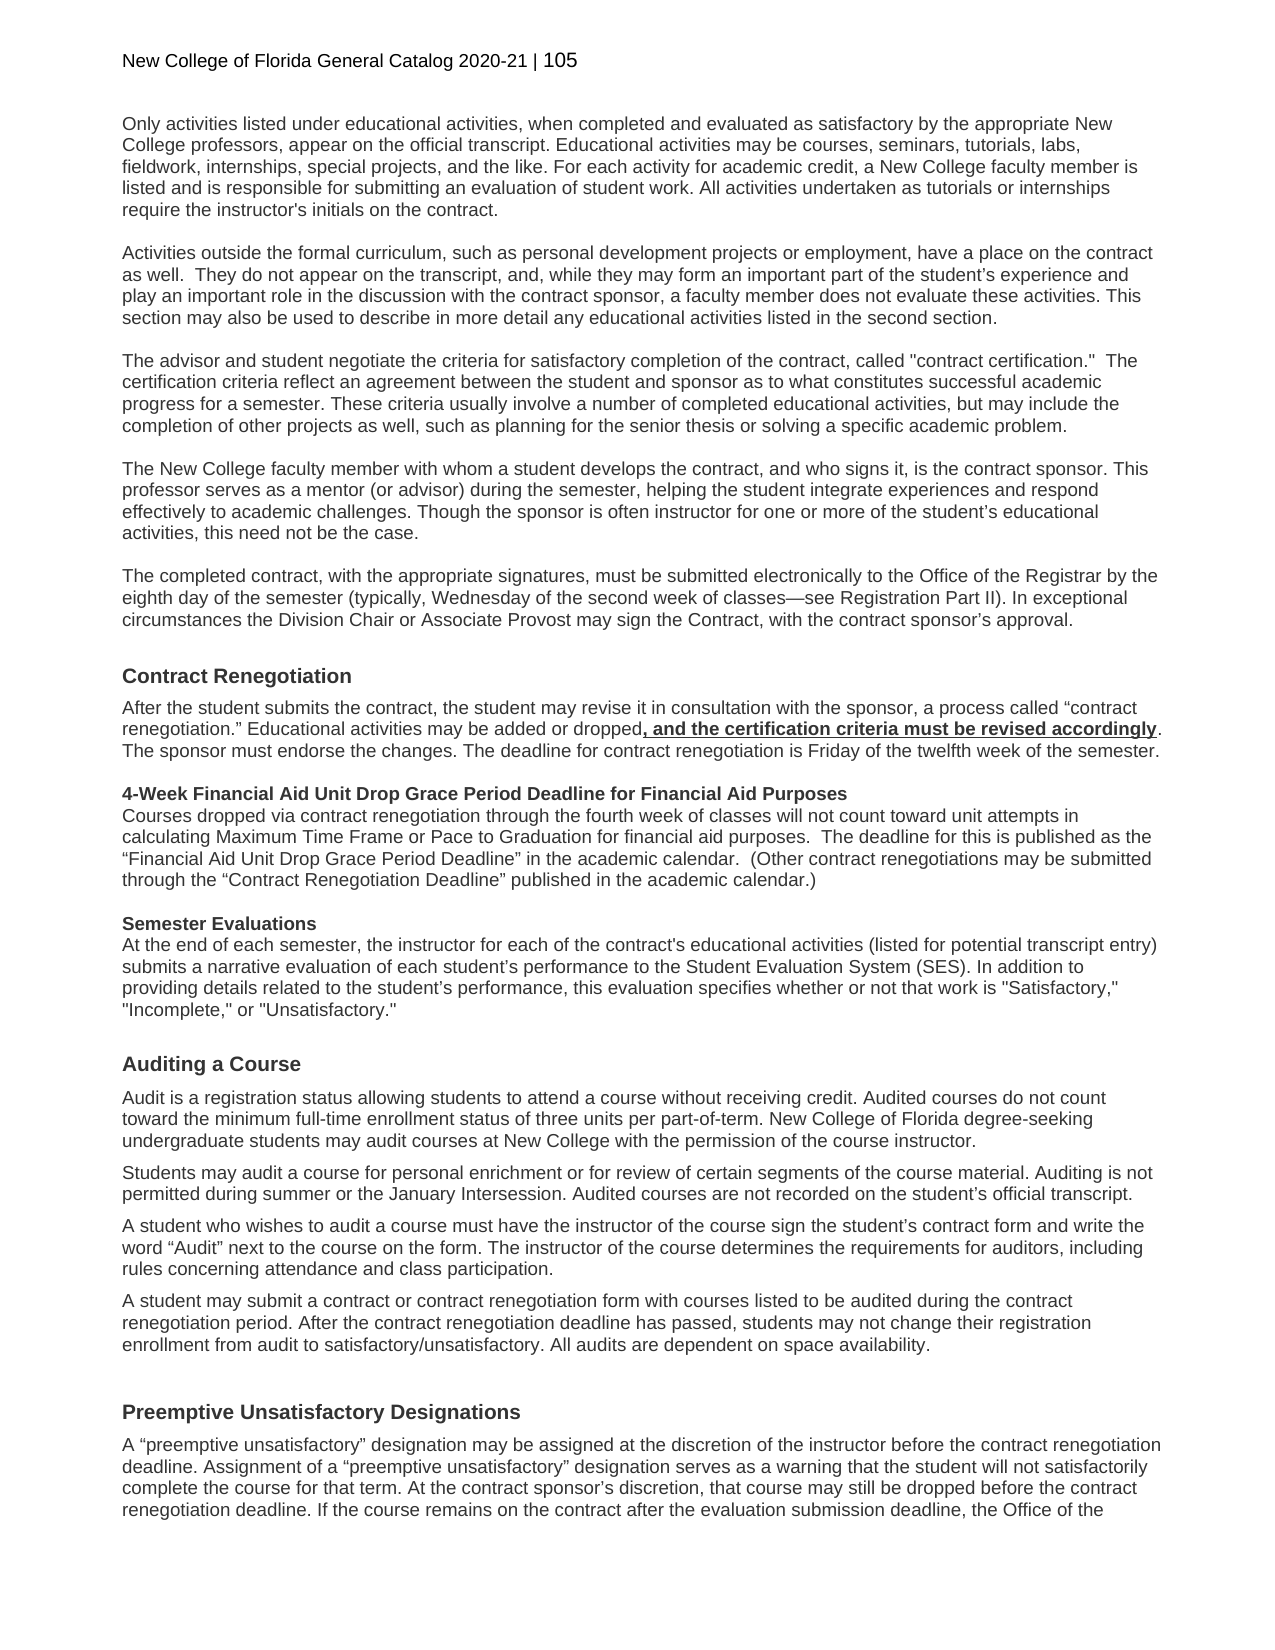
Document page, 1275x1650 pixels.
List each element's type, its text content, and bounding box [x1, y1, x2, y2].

text A student who wishes to audit a course must have the instructor of the course sign the student’s contract form and write the word “Audit” next to the course on the form. The instructor of the course determines the requirements for auditors, including rules concerning attendance and class participation. [122, 1215, 1162, 1280]
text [122, 1434, 1162, 1520]
text After the student submits the contract, the student may revise it in consultation with the sponsor, a process called “contract renegotiation.” Educational activities may be added or dropped, and the certification criteria must be revised accordingly. The sponsor must endorse the changes. The deadline for contract renegotiation is Friday of the twelfth week of the semester. [122, 697, 1162, 761]
text Preemptive Unsatisfactory Designations [122, 1400, 1162, 1424]
text Audit is a registration status allowing students to attend a course without receiving credit. Audited courses do not count toward the minimum full-time enrollment status of three units per part-of-term. New College of Florida degree-seeking undergraduate students may audit courses at New College with the permission of the course instructor. [122, 1086, 1162, 1151]
text Contract Renegotiation [122, 640, 1162, 688]
text Semester Evaluations [122, 912, 1162, 934]
text Students may audit a course for personal enrichment or for review of certain segments of the course material. Auditing is not permitted during summer or the January Intersession. Audited courses are not recorded on the student’s official transcript. [122, 1162, 1162, 1205]
text Auditing a Course [122, 1052, 1162, 1076]
text Courses dropped via contract renegotiation through the fourth week of classes will not count toward unit attempts in calculating Maximum Time Frame or Pace to Graduation for financial aid purposes. The deadline for this is published as the “Financial Aid Unit Drop Grace Period Deadline” in the academic calendar. (Other contract renegotiations may be submitted through the “Contract Renegotiation Deadline” published in the academic calendar.) [122, 804, 1162, 891]
text 4-Week Financial Aid Unit Drop Grace Period Deadline for Financial Aid Purposes [122, 783, 1162, 804]
text A student may submit a contract or contract renegotiation form with courses listed to be audited during the contract renegotiation period. After the contract renegotiation deadline has passed, students may not change their registration enrollment from audit to satisfactory/unsatisfactory. All audits are dependent on space availability. [122, 1290, 1162, 1355]
text At the end of each semester, the instructor for each of the contract's educational activities (listed for potential transcript entry) submits a narrative evaluation of each student’s performance to the Student Evaluation System (SES). In addition to providing details related to the student’s performance, this evaluation specifies whether or not that work is "Satisfactory," "Incomplete," or "Unsatisfactory." [122, 934, 1162, 1020]
text Only activities listed under educational activities, when completed and evaluated as satisfactory by the appropriate New College professors, appear on the official transcript. Educational activities may be courses, seminars, tutorials, labs, fieldwork, internships, special projects, and the like. For each activity for academic credit, a New College faculty member is listed and is responsible for submitting an evaluation of student work. All activities undertaken as tutorials or internships require the instructor's initials on the contract. Activities outside the formal curriculum, such as personal development projects or employment, have a place on the contract as well. They do not appear on the transcript, and, while they may form an important part of the student’s experience and play an important role in the discussion with the contract sponsor, a faculty member does not evaluate these activities. This section may also be used to describe in more detail any educational activities listed in the second section. The advisor and student negotiate the criteria for satisfactory completion of the contract, called "contract certification." The certification criteria reflect an agreement between the student and sponsor as to what constitutes successful academic progress for a semester. These criteria usually involve a number of completed educational activities, but may include the completion of other projects as well, such as planning for the senior thesis or solving a specific academic problem. The New College faculty member with whom a student develops the contract, and who signs it, is the contract sponsor. This professor serves as a mentor (or advisor) during the semester, helping the student integrate experiences and respond effectively to academic challenges. Though the sponsor is often instructor for one or more of the student’s educational activities, this need not be the case. The completed contract, with the appropriate signatures, must be submitted electronically to the Office of the Registrar by the eighth day of the semester (typically, Wednesday of the second week of classes—see Registration Part II). In exceptional circumstances the Division Chair or Associate Provost may sign the Contract, with the contract sponsor’s approval. [122, 112, 1162, 630]
